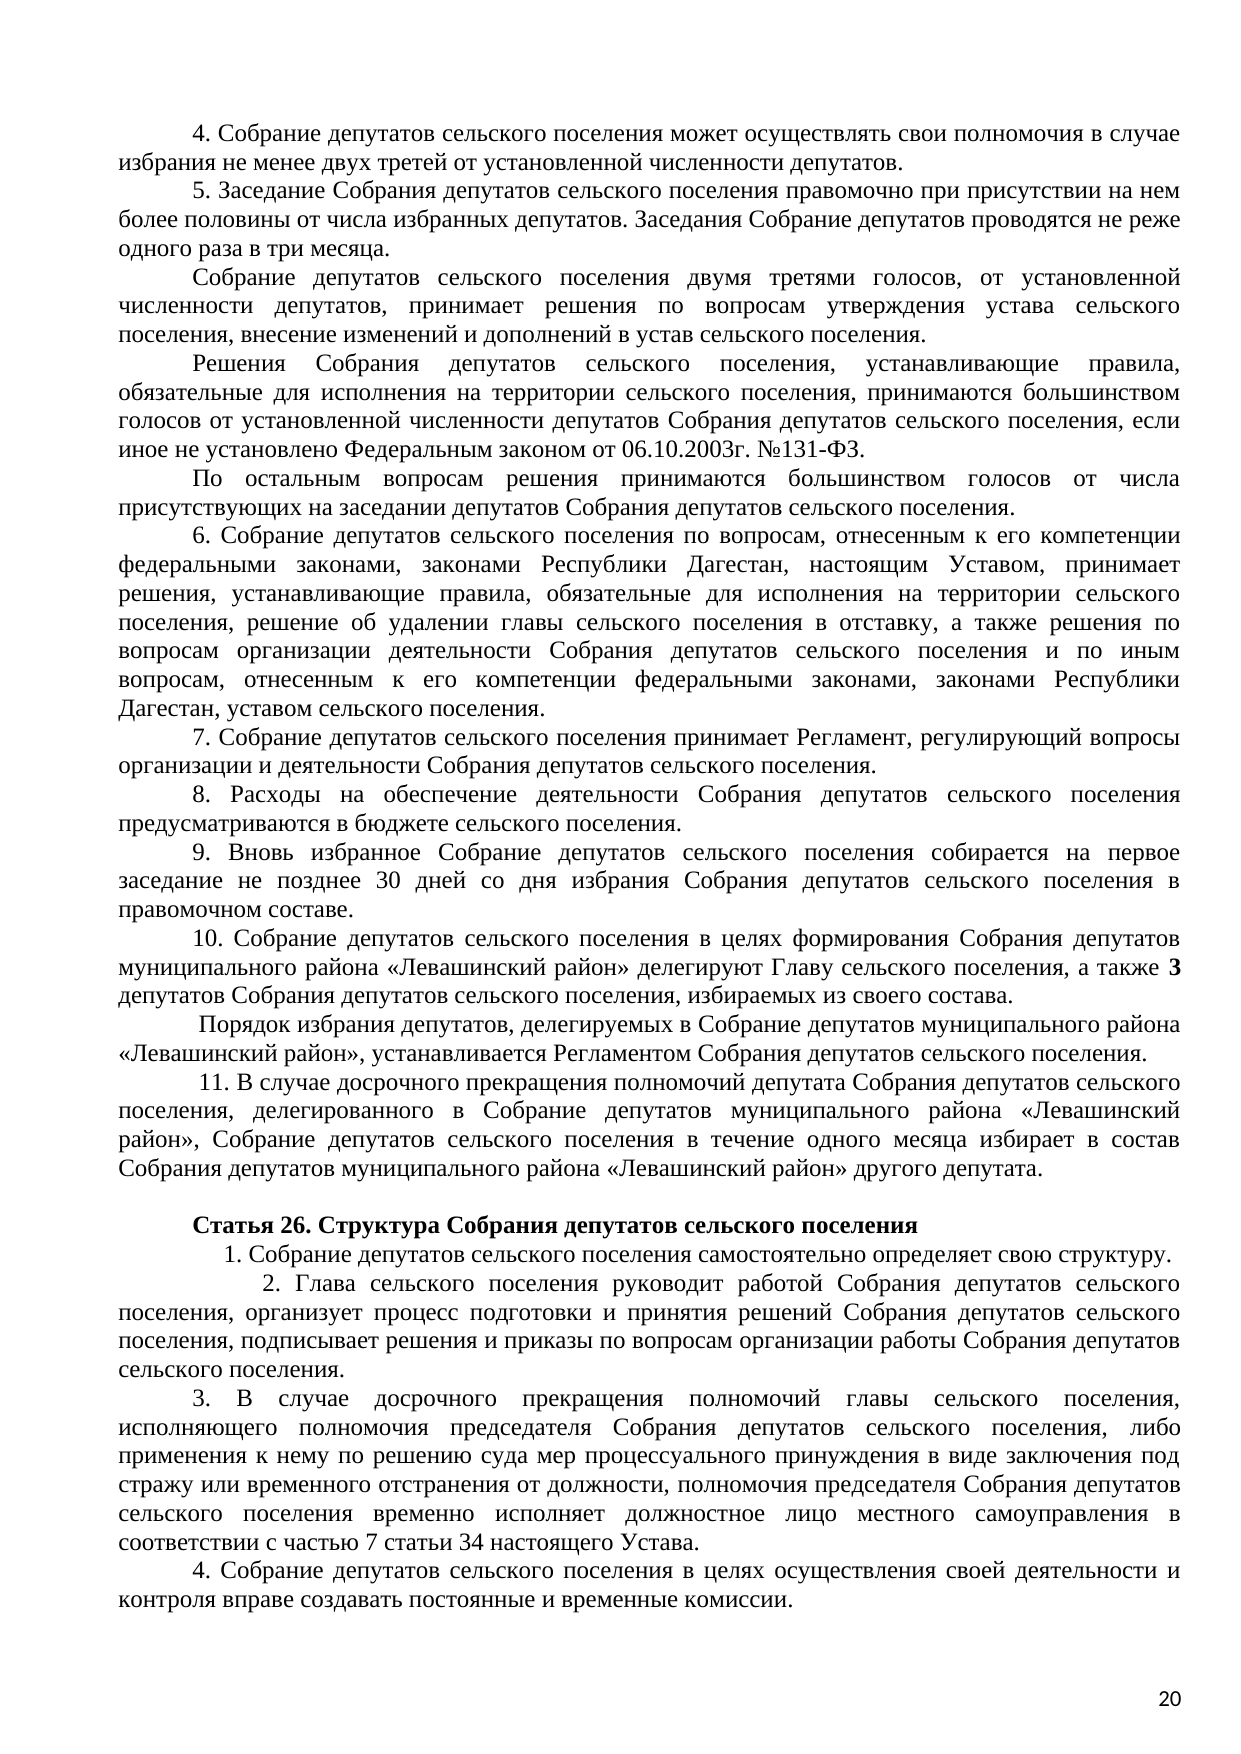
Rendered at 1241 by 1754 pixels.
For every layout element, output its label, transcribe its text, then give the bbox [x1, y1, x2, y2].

text 6. Собрание депутатов сельского поселения по вопросам, отнесенным к его компетенции федеральными законами, законами Республики Дагестан, настоящим Уставом, принимает решения, устанавливающие правила, обязательные для исполнения на территории сельского поселения, решение об удалении главы сельского поселения в отставку, а также решения по вопросам организации деятельности Собрания депутатов сельского поселения и по иным вопросам, отнесенным к его компетенции федеральными законами, законами Республики Дагестан, уставом сельского поселения. [118, 521, 1181, 722]
text 9. Вновь избранное Собрание депутатов сельского поселения собирается на первое заседание не позднее 30 дней со дня избрания Собрания депутатов сельского поселения в правомочном составе. [118, 837, 1181, 923]
text По остальным вопросам решения принимаются большинством голосов от числа присутствующих на заседании депутатов Собрания депутатов сельского поселения. [118, 463, 1181, 521]
text 1. Собрание депутатов сельского поселения самостоятельно определяет свою структуру. [118, 1239, 1181, 1268]
text Решения Собрания депутатов сельского поселения, устанавливающие правила, обязательные для исполнения на территории сельского поселения, принимаются большинством голосов от установленной численности депутатов Собрания депутатов сельского поселения, если иное не установлено Федеральным законом от 06.10.2003г. №131-ФЗ. [118, 348, 1181, 463]
text Собрание депутатов сельского поселения двумя третями голосов, от установленной численности депутатов, принимает решения по вопросам утверждения устава сельского поселения, внесение изменений и дополнений в устав сельского поселения. [118, 262, 1181, 348]
text 4. Собрание депутатов сельского поселения в целях осуществления своей деятельности и контроля вправе создавать постоянные и временные комиссии. [118, 1556, 1181, 1613]
text 5. Заседание Собрания депутатов сельского поселения правомочно при присутствии на нем более половины от числа избранных депутатов. Заседания Собрание депутатов проводятся не реже одного раза в три месяца. [118, 176, 1181, 262]
text 8. Расходы на обеспечение деятельности Собрания депутатов сельского поселения предусматриваются в бюджете сельского поселения. [118, 779, 1181, 837]
text 7. Собрание депутатов сельского поселения принимает Регламент, регулирующий вопросы организации и деятельности Собрания депутатов сельского поселения. [118, 722, 1181, 779]
text Порядок избрания депутатов, делегируемых в Собрание депутатов муниципального района «Левашинский район», устанавливается Регламентом Собрания депутатов сельского поселения. [118, 1009, 1181, 1067]
text 2. Глава сельского поселения руководит работой Собрания депутатов сельского поселения, организует процесс подготовки и принятия решений Собрания депутатов сельского поселения, подписывает решения и приказы по вопросам организации работы Собрания депутатов сельского поселения. [118, 1268, 1181, 1383]
text 11. В случае досрочного прекращения полномочий депутата Собрания депутатов сельского поселения, делегированного в Собрание депутатов муниципального района «Левашинский район», Собрание депутатов сельского поселения в течение одного месяца избирает в состав Собрания депутатов муниципального района «Левашинский район» другого депутата. [118, 1067, 1181, 1182]
text 4. Собрание депутатов сельского поселения может осуществлять свои полномочия в случае избрания не менее двух третей от установленной численности депутатов. [118, 118, 1181, 176]
text 3. В случае досрочного прекращения полномочий главы сельского поселения, исполняющего полномочия председателя Собрания депутатов сельского поселения, либо применения к нему по решению суда мер процессуального принуждения в виде заключения под стражу или временного отстранения от должности, полномочия председателя Собрания депутатов сельского поселения временно исполняет должностное лицо местного самоуправления в соответствии с частью 7 статьи 34 настоящего Устава. [118, 1383, 1181, 1556]
text 10. Собрание депутатов сельского поселения в целях формирования Собрания депутатов муниципального района «Левашинский район» делегируют Главу сельского поселения, а также 3 депутатов Собрания депутатов сельского поселения, избираемых из своего состава. [118, 923, 1181, 1009]
text Статья 26. Структура Собрания депутатов сельского поселения [118, 1211, 1181, 1239]
